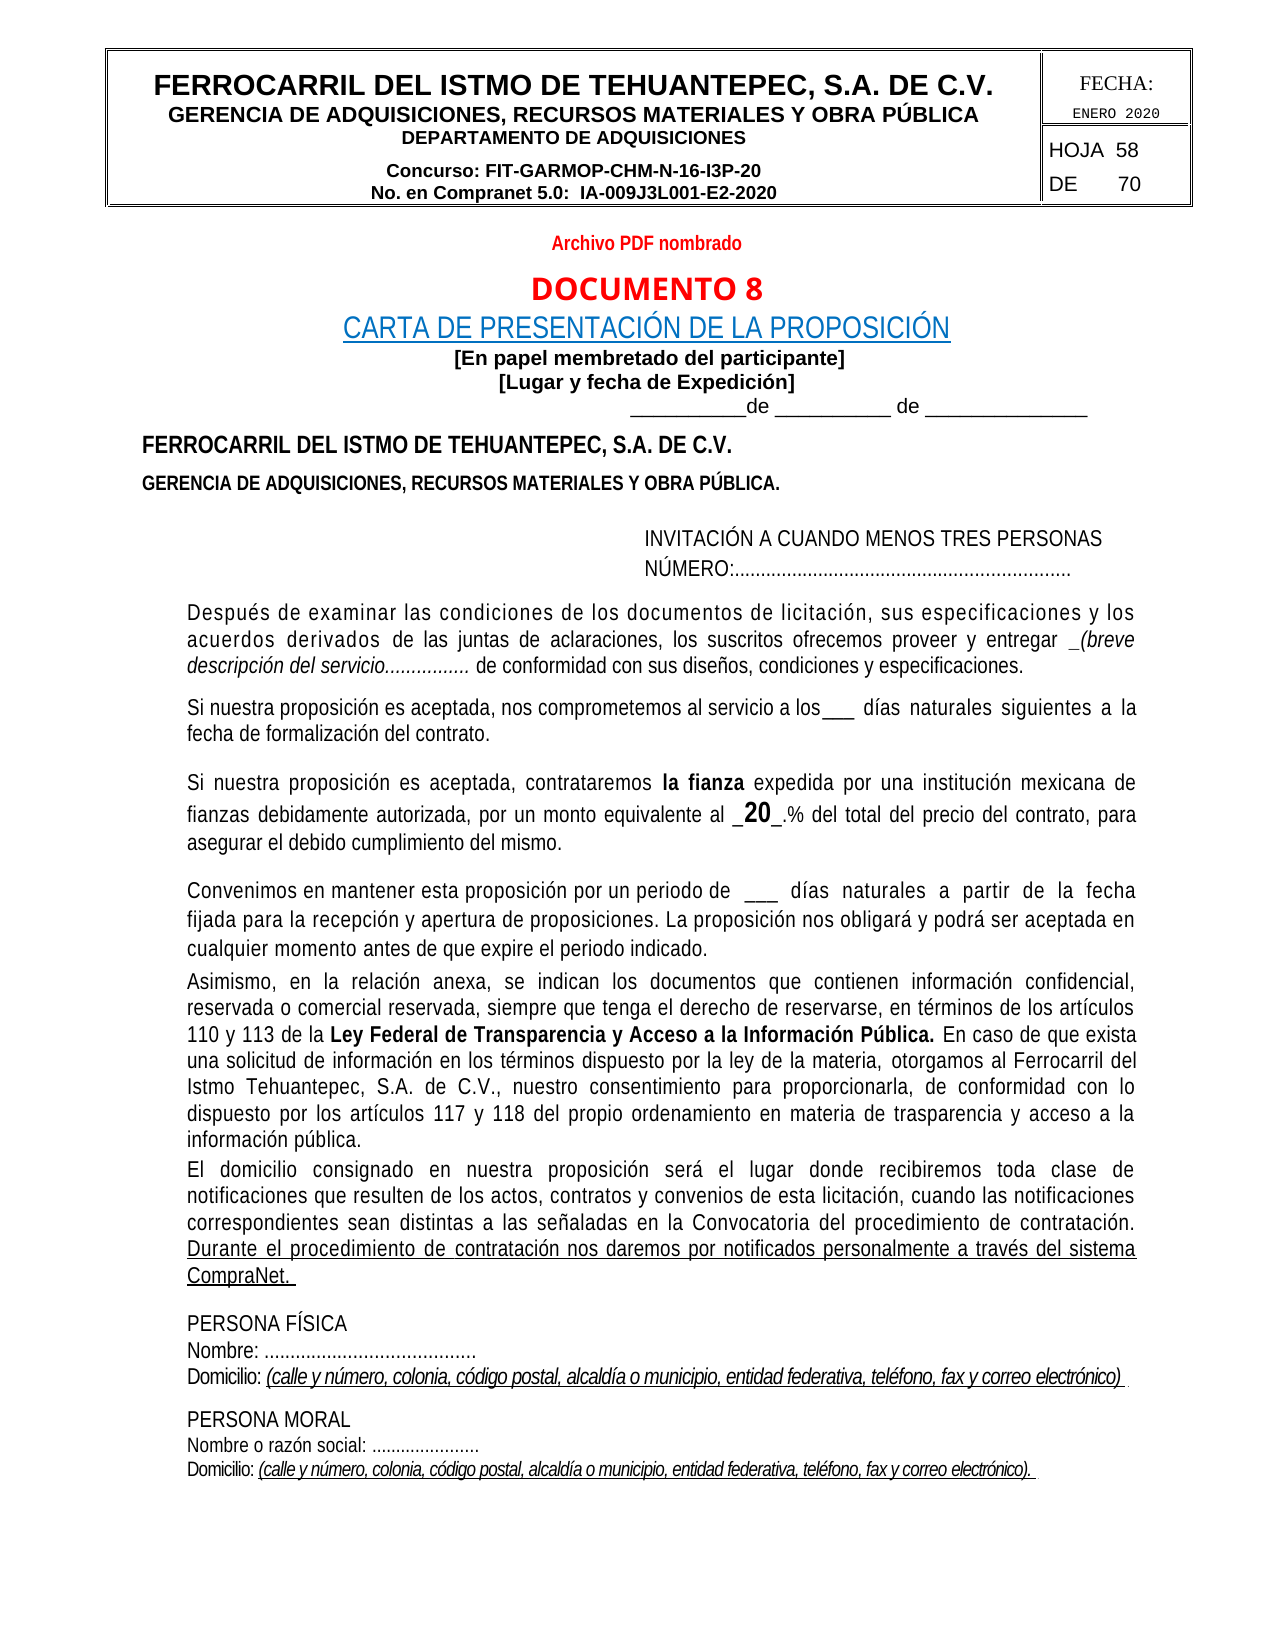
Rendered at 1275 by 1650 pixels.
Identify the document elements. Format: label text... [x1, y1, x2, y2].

text Domicilio: (calle y número, colonia, código postal, alcaldía o municipio, entidad federativa, teléfono, fax y correo electrónico) [187, 1363, 1129, 1389]
text FERROCARRIL DEL ISTMO DE TEHUANTEPEC, S.A. DE C.V. [142, 430, 1152, 458]
text [En papel membretado del participante] [142, 346, 1152, 369]
text Domicilio: (calle y número, colonia, código postal, alcaldía o municipio, entidad federativa, teléfono, fax y correo electrónico). [187, 1457, 1129, 1481]
text El domicilio consignado en nuestra proposición será el lugar donde recibiremos toda clase de notificaciones que resulten de los actos, contratos y convenios de esta licitación, cuando las notificaciones correspondientes sean distintas a las señaladas en la Convocatoria del procedimiento de contratación. Durante el procedimiento de contratación nos daremos por notificados personalmente a través del sistema CompraNet. [187, 1156, 1137, 1258]
text El domicilio consignado en nuestra proposición será el lugar donde recibiremos toda clase de notificaciones que resulten de los actos, contratos y convenios de esta licitación, cuando las notificaciones correspondientes sean distintas a las señaladas en la Convocatoria del procedimiento de contratación. Durante el procedimiento de contratación nos daremos por notificados personalmente a través del sistema CompraNet. [187, 1259, 1137, 1288]
text Convenimos en mantener esta proposición por un periodo de ___ días naturales a partir de la fecha fijada para la recepción y apertura de proposiciones. La proposición nos obligará y podrá ser aceptada en cualquier momento antes de que expire el periodo indicado. [187, 877, 1137, 962]
text Asimismo, en la relación anexa, se indican los documentos que contienen información confidencial, reservada o comercial reservada, siempre que tenga el derecho de reservarse, en términos de los artículos 110 y 113 de la Ley Federal de Transparencia y Acceso a la Información Pública. En caso de que exista una solicitud de información en los términos dispuesto por la ley de la materia, otorgamos al Ferrocarril del Istmo Tehuantepec, S.A. de C.V., nuestro consentimiento para proporcionarla, de conformidad con lo dispuesto por los artículos 117 y 118 del propio ordenamiento en materia de trasparencia y acceso a la información pública. [187, 968, 1137, 1152]
text Nombre: [187, 1341, 1152, 1363]
text PERSONA MORAL [187, 1408, 1152, 1432]
text Si nuestra proposición es aceptada, nos comprometemos al servicio a los ___ días naturales siguientes a la fecha de formalización del contrato. [187, 693, 1137, 746]
text Nombre o razón social: [187, 1436, 1152, 1457]
text Archivo PDF nombrado [142, 231, 1152, 254]
text Después de examinar las condiciones de los documentos de licitación, sus especificaciones y los acuerdos derivados de las juntas de aclaraciones, los suscritos ofrecemos proveer y entregar _(breve descripción del servicio................ de conformidad con sus diseños, condiciones y especificaciones. [187, 599, 1137, 678]
text CARTA DE PRESENTACIÓN DE LA PROPOSICIÓN [142, 310, 1152, 346]
text PERSONA FÍSICA [187, 1310, 1152, 1337]
text DOCUMENTO 8 [142, 267, 1152, 310]
text INVITACIÓN A CUANDO MENOS TRES PERSONAS NÚMERO: [644, 525, 1152, 581]
text [Lugar y fecha de Expedición] [142, 369, 1152, 393]
text __________de __________ de ______________ [171, 393, 1088, 417]
text GERENCIA DE ADQUISICIONES, RECURSOS MATERIALES Y OBRA PÚBLICA. [142, 471, 1152, 495]
text Si nuestra proposición es aceptada, contrataremos la fianza expedida por una institución mexicana de fianzas debidamente autorizada, por un monto equivalente al _20_.% del total del precio del contrato, para asegurar el debido cumplimiento del mismo. [187, 769, 1137, 855]
